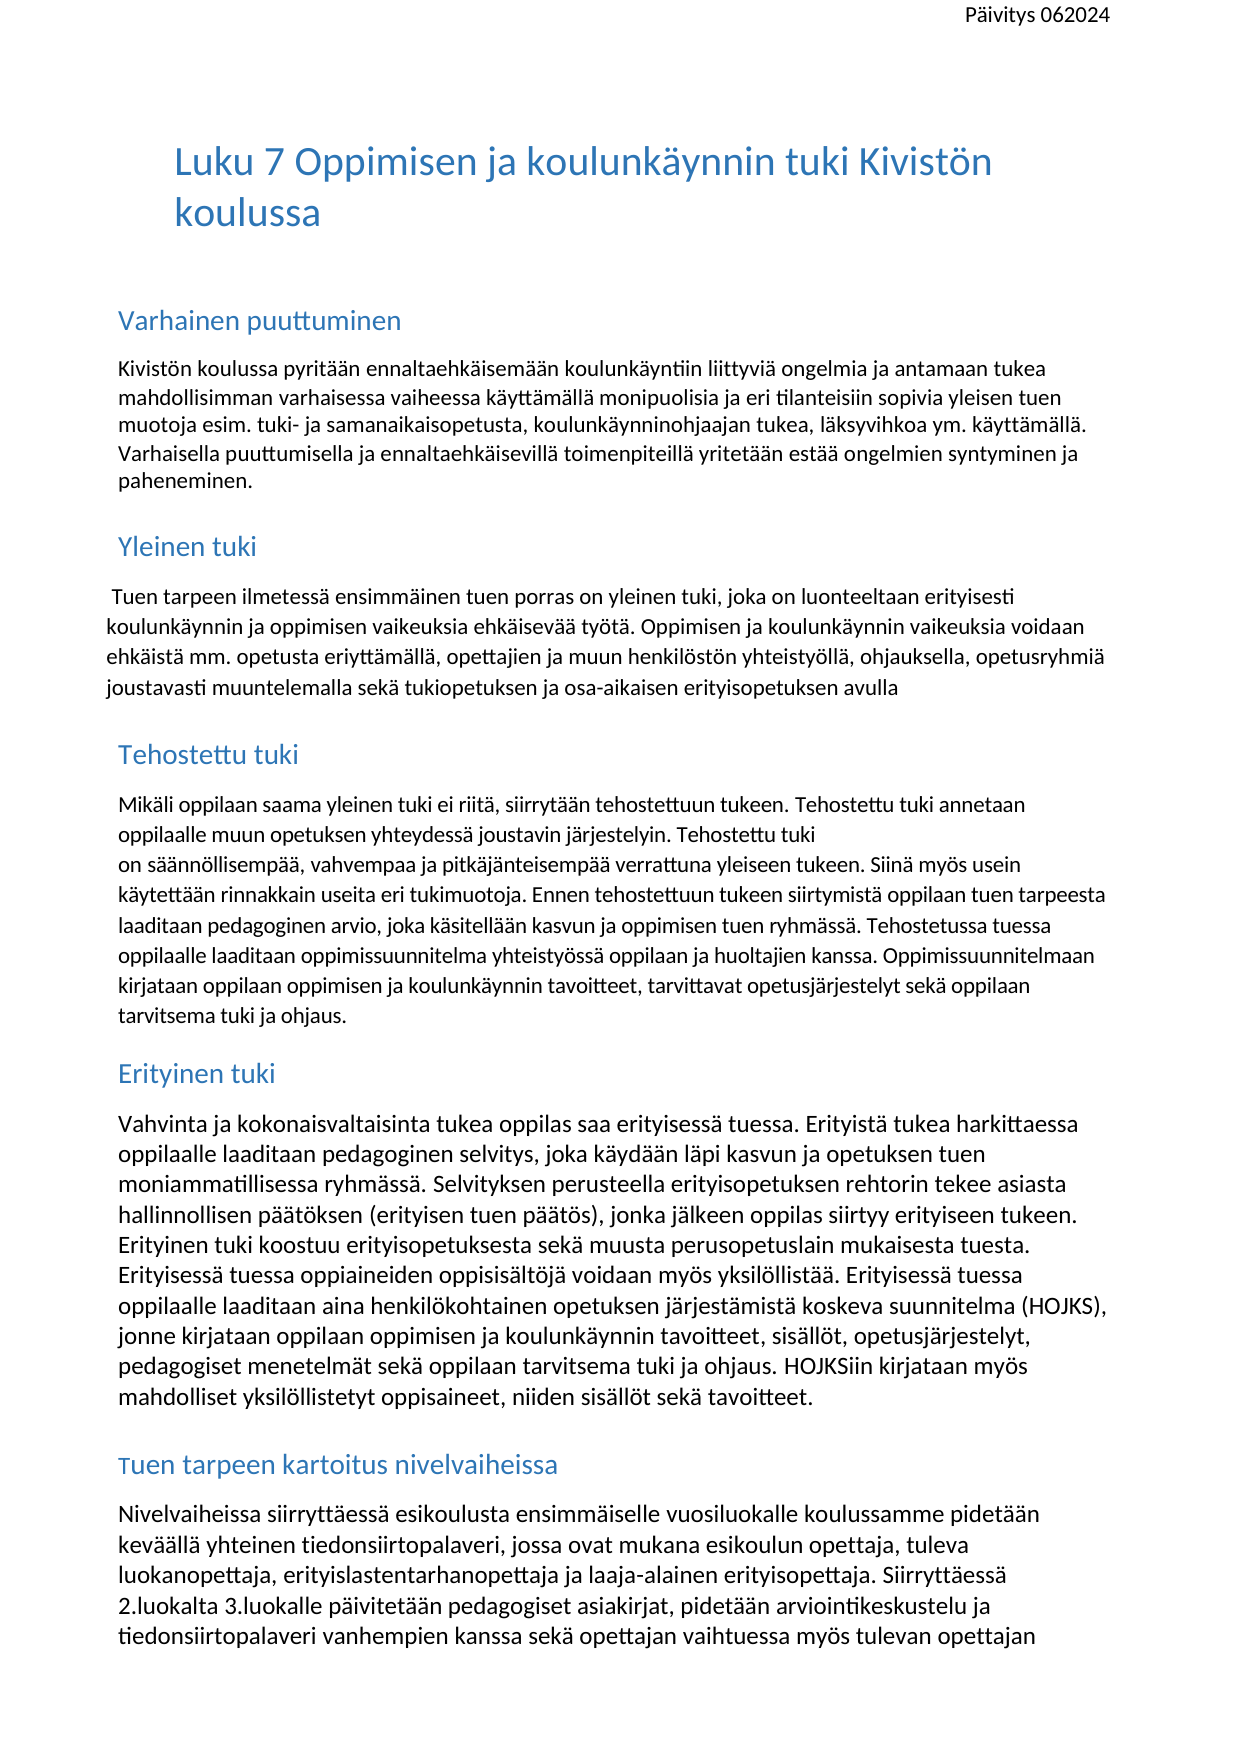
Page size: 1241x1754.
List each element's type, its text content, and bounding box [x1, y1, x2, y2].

subtitle Yleinen tuki [118, 528, 1132, 563]
subtitle Erityinen tuki [118, 1056, 1132, 1091]
text Tuen tarpeen ilmetessä ensimmäinen tuen porras on yleinen tuki, joka on luonteeltaan erityisesti koulunkäynnin ja oppimisen vaikeuksia ehkäisevää työtä. Oppimisen ja koulunkäynnin vaikeuksia voidaan ehkäistä mm. opetusta eriyttämällä, opettajien ja muun henkilöstön yhteistyöllä, ohjauksella, opetusryhmiä joustavasti muuntelemalla sekä tukiopetuksen ja osa-aikaisen erityisopetuksen avulla [106, 580, 1132, 701]
text Mikäli oppilaan saama yleinen tuki ei riitä, siirrytään tehostettuun tukeen. Tehostettu tuki annetaan oppilaalle muun opetuksen yhteydessä joustavin järjestelyin. Tehostettu tuki on säännöllisempää, vahvempaa ja pitkäjänteisempää verrattuna yleiseen tukeen. Siinä myös usein käytettään rinnakkain useita eri tukimuotoja. Ennen tehostettuun tukeen siirtymistä oppilaan tuen tarpeesta laaditaan pedagoginen arvio, joka käsitellään kasvun ja oppimisen tuen ryhmässä. Tehostetussa tuessa oppilaalle laaditaan oppimissuunnitelma yhteistyössä oppilaan ja huoltajien kanssa. Oppimissuunnitelmaan kirjataan oppilaan oppimisen ja koulunkäynnin tavoitteet, tarvittavat opetusjärjestelyt sekä oppilaan tarvitsema tuki ja ohjaus. [118, 788, 1117, 1030]
text Vahvinta ja kokonaisvaltaisinta tukea oppilas saa erityisessä tuessa. Erityistä tukea harkittaessa oppilaalle laaditaan pedagoginen selvitys, joka käydään läpi kasvun ja opetuksen tuen moniammatillisessa ryhmässä. Selvityksen perusteella erityisopetuksen rehtorin tekee asiasta hallinnollisen päätöksen (erityisen tuen päätös), jonka jälkeen oppilas siirtyy erityiseen tukeen. Erityinen tuki koostuu erityisopetuksesta sekä muusta perusopetuslain mukaisesta tuesta. Erityisessä tuessa oppiaineiden oppisisältöjä voidaan myös yksilöllistää. Erityisessä tuessa oppilaalle laaditaan aina henkilökohtainen opetuksen järjestämistä koskeva suunnitelma (HOJKS), jonne kirjataan oppilaan oppimisen ja koulunkäynnin tavoitteet, sisällöt, opetusjärjestelyt, pedagogiset menetelmät sekä oppilaan tarvitsema tuki ja ohjaus. HOJKSiin kirjataan myös mahdolliset yksilöllistetyt oppisaineet, niiden sisällöt sekä tavoitteet. [118, 1108, 1113, 1411]
subtitle Luku 7 Oppimisen ja koulunkäynnin tuki Kivistön koulussa [174, 135, 1132, 237]
subtitle Tuen tarpeen kartoitus nivelvaiheissa [118, 1446, 1132, 1481]
subtitle Varhainen puuttuminen [118, 302, 1132, 338]
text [118, 1498, 1113, 1651]
text Kivistön koulussa pyritään ennaltaehkäisemään koulunkäyntiin liittyviä ongelmia ja antamaan tukea mahdollisimman varhaisessa vaiheessa käyttämällä monipuolisia ja eri tilanteisiin sopivia yleisen tuen muotoja esim. tuki- ja samanaikaisopetusta, koulunkäynninohjaajan tukea, läksyvihkoa ym. käyttämällä. Varhaisella puuttumisella ja ennaltaehkäisevillä toimenpiteillä yritetään estää ongelmien syntyminen ja paheneminen. [118, 354, 1132, 495]
subtitle Tehostettu tuki [118, 736, 1132, 771]
